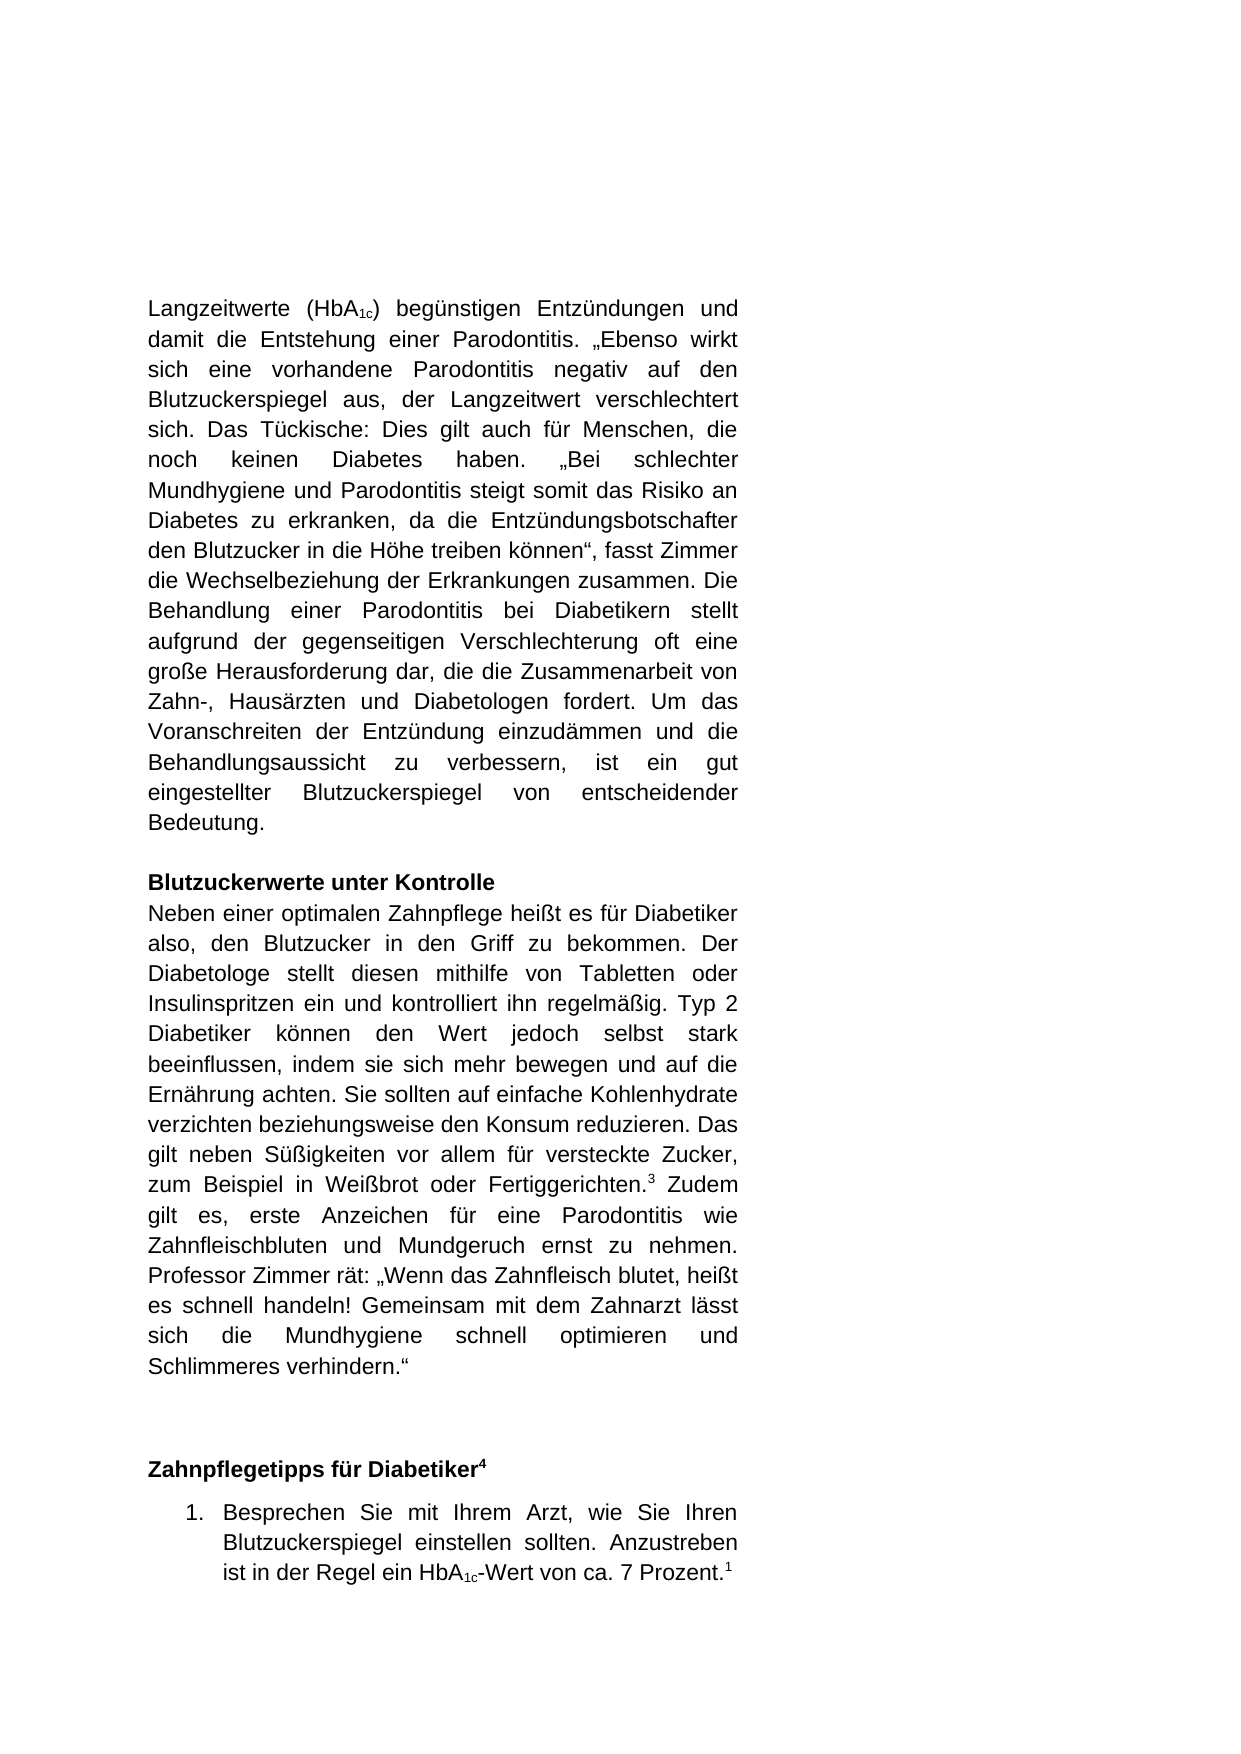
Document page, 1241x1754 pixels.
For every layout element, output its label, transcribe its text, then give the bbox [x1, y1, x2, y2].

text Neben einer optimalen Zahnpflege heißt es für Diabetiker also, den Blutzucker in den Griff zu bekommen. Der Diabetologe stellt diesen mithilfe von Tabletten oder Insulinspritzen ein und kontrolliert ihn regelmäßig. Typ 2 Diabetiker können den Wert jedoch selbst stark beeinflussen, indem sie sich mehr bewegen und auf die Ernährung achten. Sie sollten auf einfache Kohlenhydrate verzichten beziehungsweise den Konsum reduzieren. Das gilt neben Süßigkeiten vor allem für versteckte Zucker, zum Beispiel in Weißbrot oder Fertiggerichten. Zudem gilt es, erste Anzeichen für eine Parodontitis wie Zahnfleischbluten und Mundgeruch ernst zu nehmen. Professor Zimmer rät: „Wenn das Zahnfleisch blutet, heißt es schnell handeln! Gemeinsam mit dem Zahnarzt lässt sich die Mundhygiene schnell optimieren und Schlimmeres verhindern.“ [148, 899, 738, 1379]
text Blutzuckerwerte unter Kontrolle [148, 869, 738, 896]
text Zahnpflegetipps für Diabetiker [148, 1456, 738, 1482]
list Besprechen Sie mit Ihrem Arzt, wie Sie Ihren Blutzuckerspiegel einstellen sollten. Anzustreben ist in der Regel ein HbA1c-Wert von ca. 7 Prozent.1 [185, 1498, 738, 1585]
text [148, 295, 738, 835]
